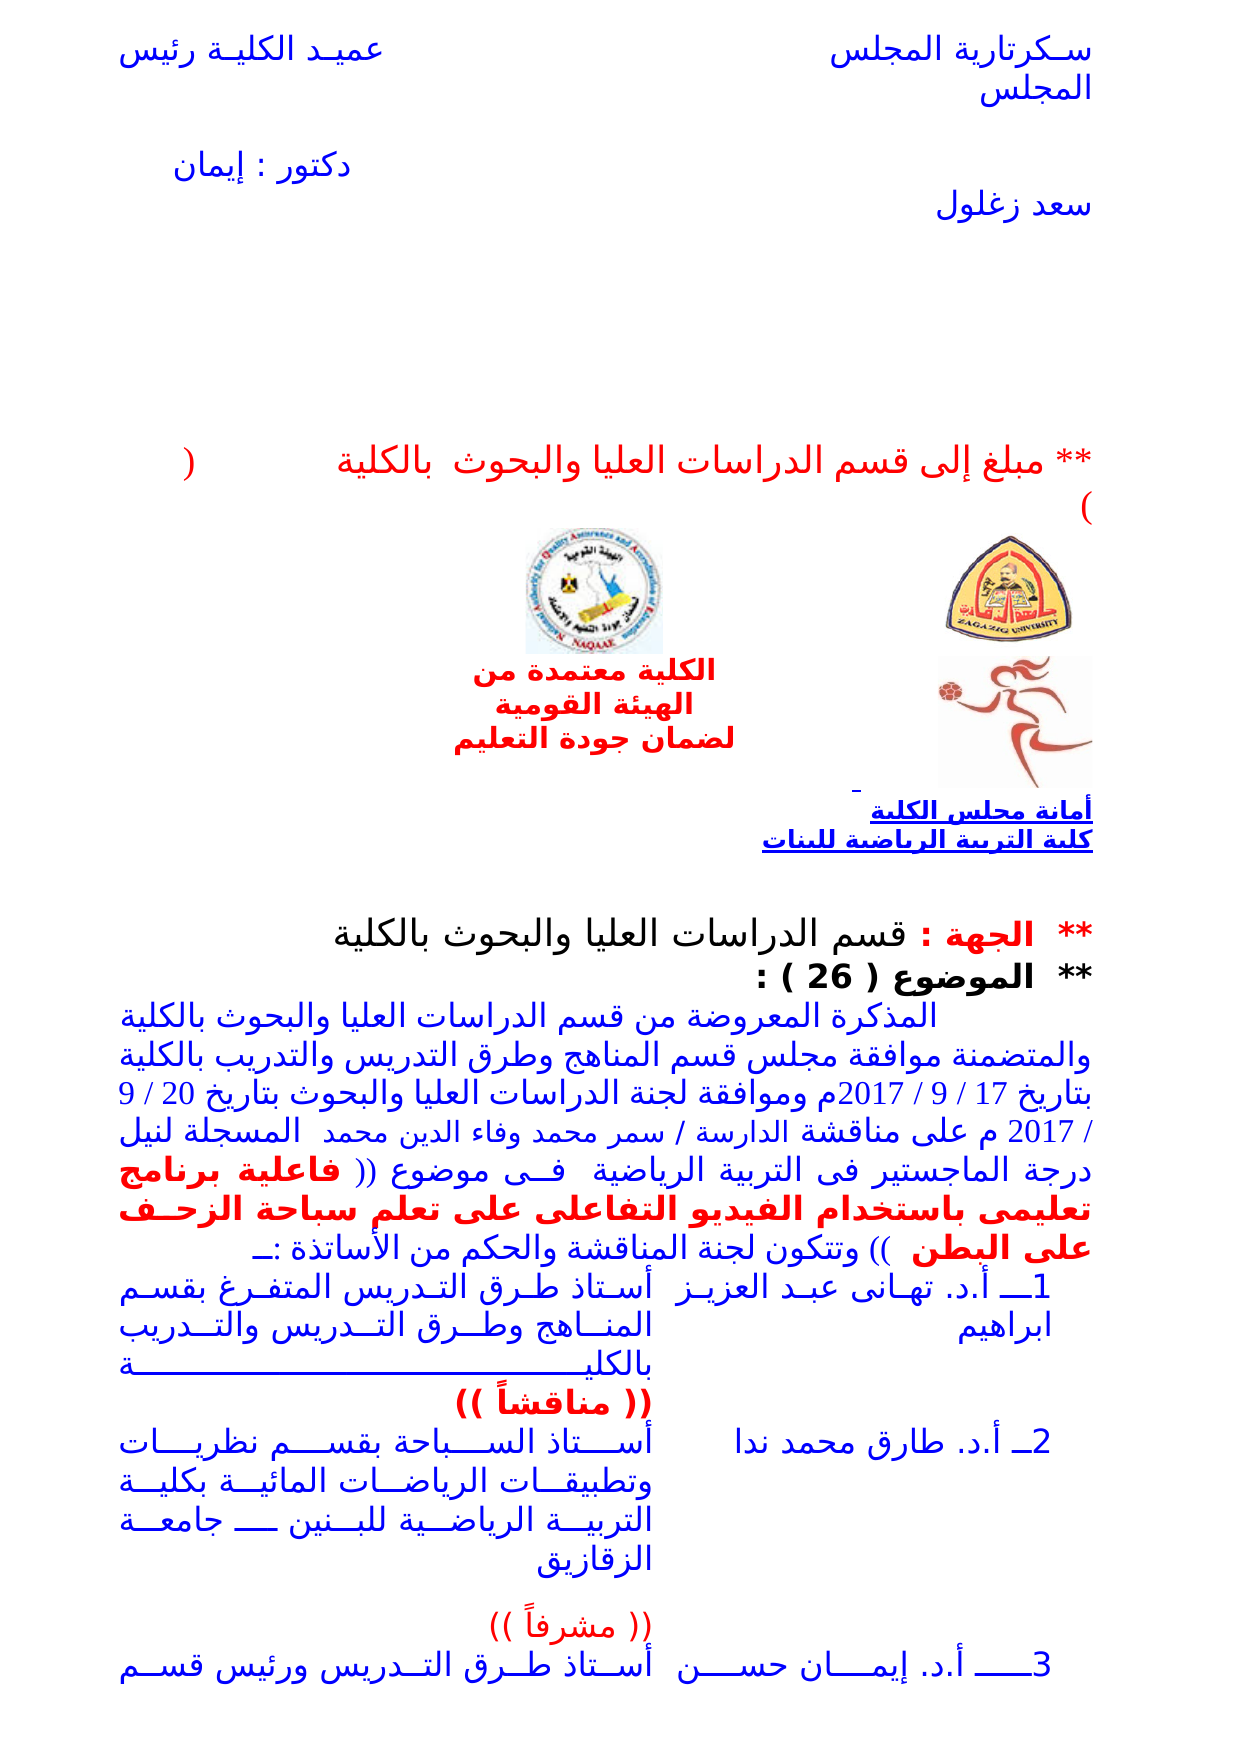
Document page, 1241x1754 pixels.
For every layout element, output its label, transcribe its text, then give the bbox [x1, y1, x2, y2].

text دكتور : إيمان سعد زغلول [118, 146, 1093, 223]
picture [937, 525, 1093, 788]
table_cell 2ــ أ.د. طارق محمد ندا [665, 1423, 1064, 1646]
text أمانة مجلس الكلية كلية التربية الرياضية للبنات [118, 796, 1093, 854]
table_cell أستاذ السباحة بقسم نظريات وتطبيقات الرياضات المائية بكلية التربية الرياضية للبنين ــ جامعة الزقازيق (( مشرفاً )) [107, 1423, 664, 1646]
table_header 1ــ أ.د. تهانى عبد العزيز ابراهيم [665, 1267, 1064, 1422]
subtitle ** الجهة : قسم الدراسات العليا والبحوث بالكلية [118, 912, 1093, 956]
text ** الموضوع ( 26 ) : [118, 958, 1093, 997]
text ** مبلغ إلى قسم الدراسات العليا والبحوث بالكلية ( ) [118, 439, 1093, 525]
subtitle سكرتارية المجلس عميد الكلية رئيس المجلس [118, 29, 1093, 107]
picture [525, 528, 663, 654]
table_header أستاذ طرق التدريس المتفرغ بقسم المناهج وطرق التدريس والتدريب بالكلية (( مناقشاً )) [107, 1267, 664, 1422]
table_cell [665, 1646, 1064, 1684]
text المذكرة المعروضة من قسم الدراسات العليا والبحوث بالكلية والمتضمنة موافقة مجلس قسم المناهج وطرق التدريس والتدريب بالكلية بتاريخ 17 / 9 / 2017م وموافقة لجنة الدراسات العليا والبحوث بتاريخ 20 / 9 / 2017 م على مناقشة الدارسة / سمر محمد وفاء الدين محمد المسجلة لنيل درجة الماجستير فى التربية الرياضية فــى موضوع (( فاعلية برنامج تعليمى باستخدام الفيديو التفاعلى على تعلم سباحة الزحف على البطن )) وتتكون لجنة المناقشة والحكم من الأساتذة :ــ [118, 997, 1093, 1267]
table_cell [107, 1646, 664, 1684]
